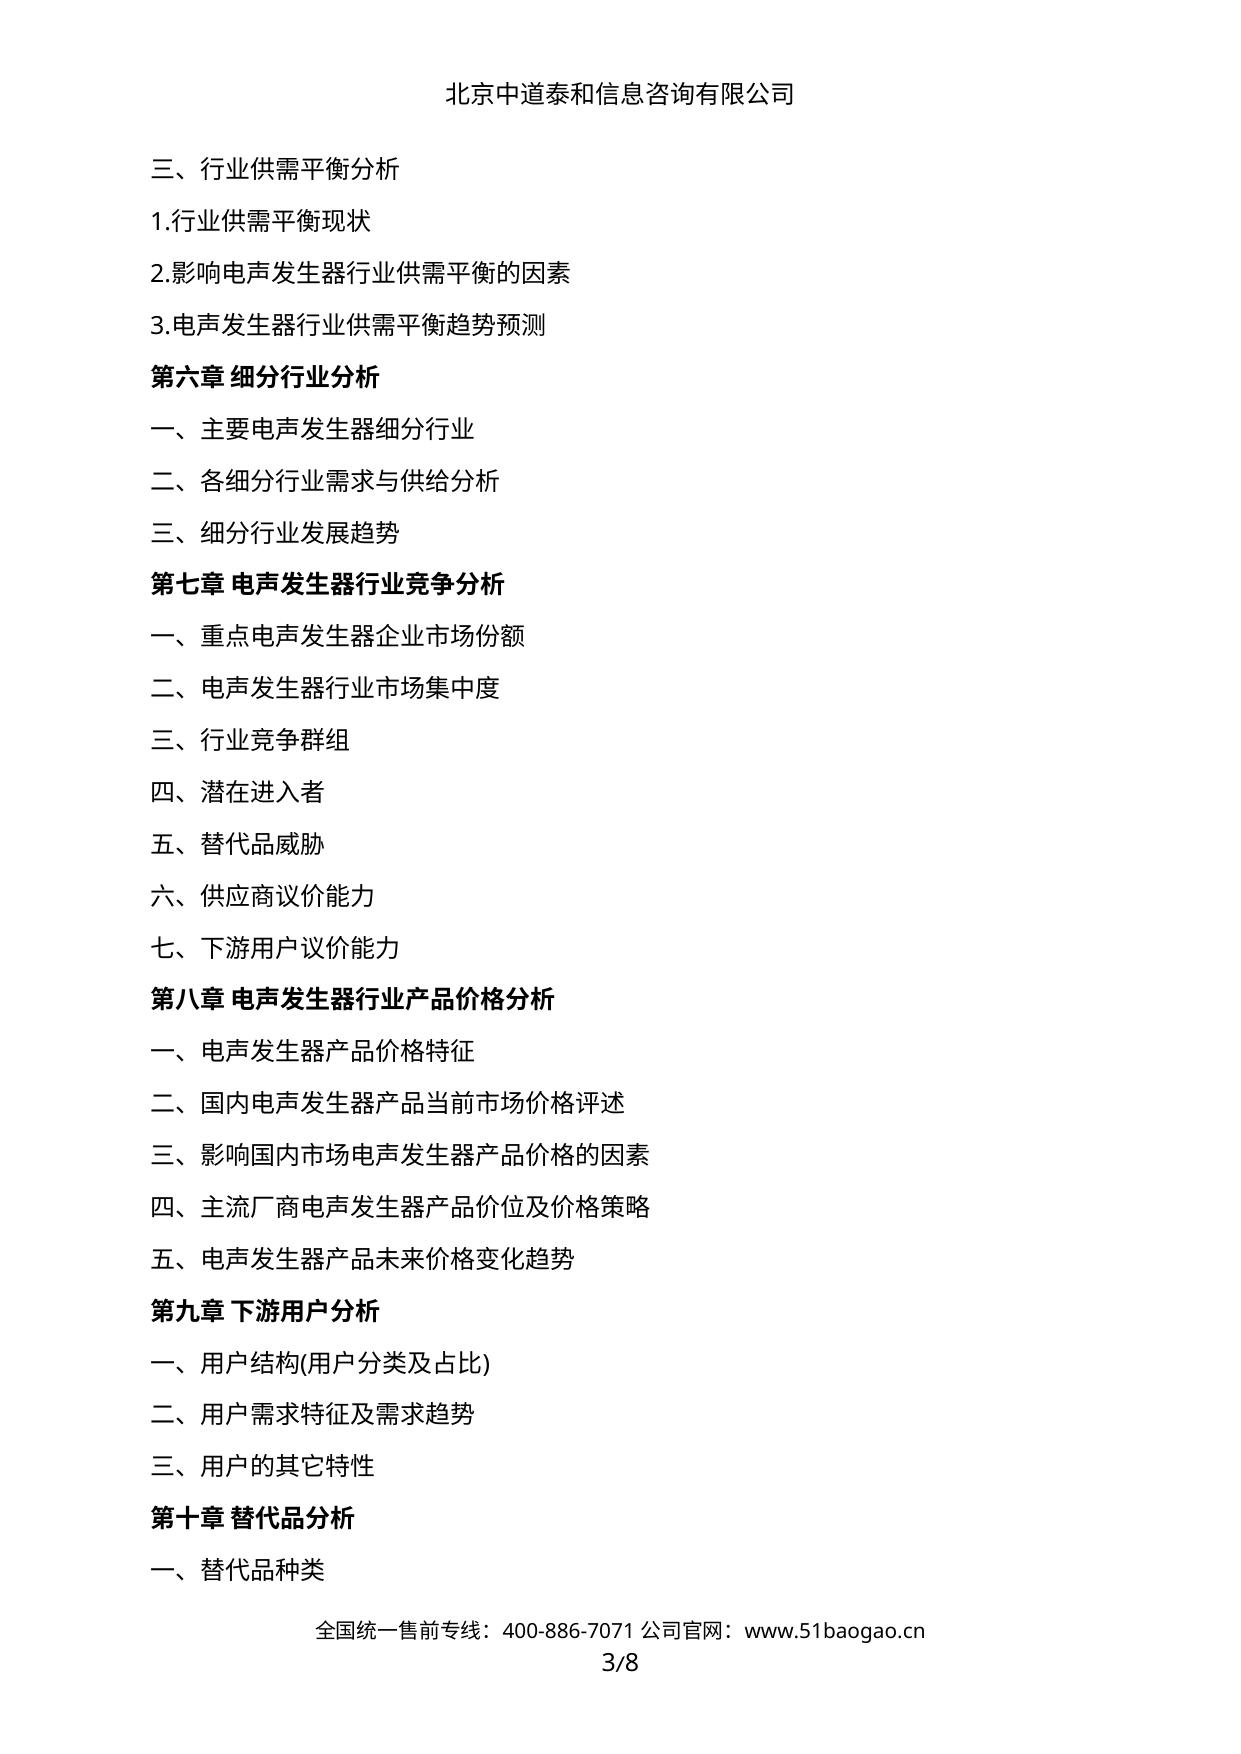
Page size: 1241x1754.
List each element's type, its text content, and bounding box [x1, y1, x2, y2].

text 一、电声发生器产品价格特征 [150, 1032, 1090, 1068]
text 七、下游用户议价能力 [150, 928, 1090, 964]
text 一、替代品种类 [150, 1551, 1090, 1587]
text 三、行业供需平衡分析 [150, 150, 1090, 186]
text 五、电声发生器产品未来价格变化趋势 [150, 1239, 1090, 1276]
text 一、主要电声发生器细分行业 [150, 409, 1090, 446]
text 第九章 下游用户分析 [150, 1291, 1090, 1327]
text 一、用户结构(用户分类及占比) [150, 1343, 1090, 1379]
text 二、用户需求特征及需求趋势 [150, 1395, 1090, 1431]
text 四、主流厂商电声发生器产品价位及价格策略 [150, 1187, 1090, 1224]
text 三、行业竞争群组 [150, 721, 1090, 757]
text 二、国内电声发生器产品当前市场价格评述 [150, 1084, 1090, 1120]
text 一、重点电声发生器企业市场份额 [150, 617, 1090, 653]
text 三、细分行业发展趋势 [150, 513, 1090, 549]
text 二、电声发生器行业市场集中度 [150, 669, 1090, 705]
text 2.影响电声发生器行业供需平衡的因素 [150, 254, 1090, 290]
text 三、影响国内市场电声发生器产品价格的因素 [150, 1136, 1090, 1172]
text 五、替代品威胁 [150, 824, 1090, 861]
text 1.行业供需平衡现状 [150, 202, 1090, 238]
text 六、供应商议价能力 [150, 876, 1090, 912]
text 3.电声发生器行业供需平衡趋势预测 [150, 306, 1090, 342]
text 第十章 替代品分析 [150, 1499, 1090, 1535]
text 四、潜在进入者 [150, 772, 1090, 809]
text 第七章 电声发生器行业竞争分析 [150, 565, 1090, 601]
text 第六章 细分行业分析 [150, 357, 1090, 394]
text 第八章 电声发生器行业产品价格分析 [150, 980, 1090, 1016]
text 二、各细分行业需求与供给分析 [150, 461, 1090, 497]
text 三、用户的其它特性 [150, 1447, 1090, 1483]
